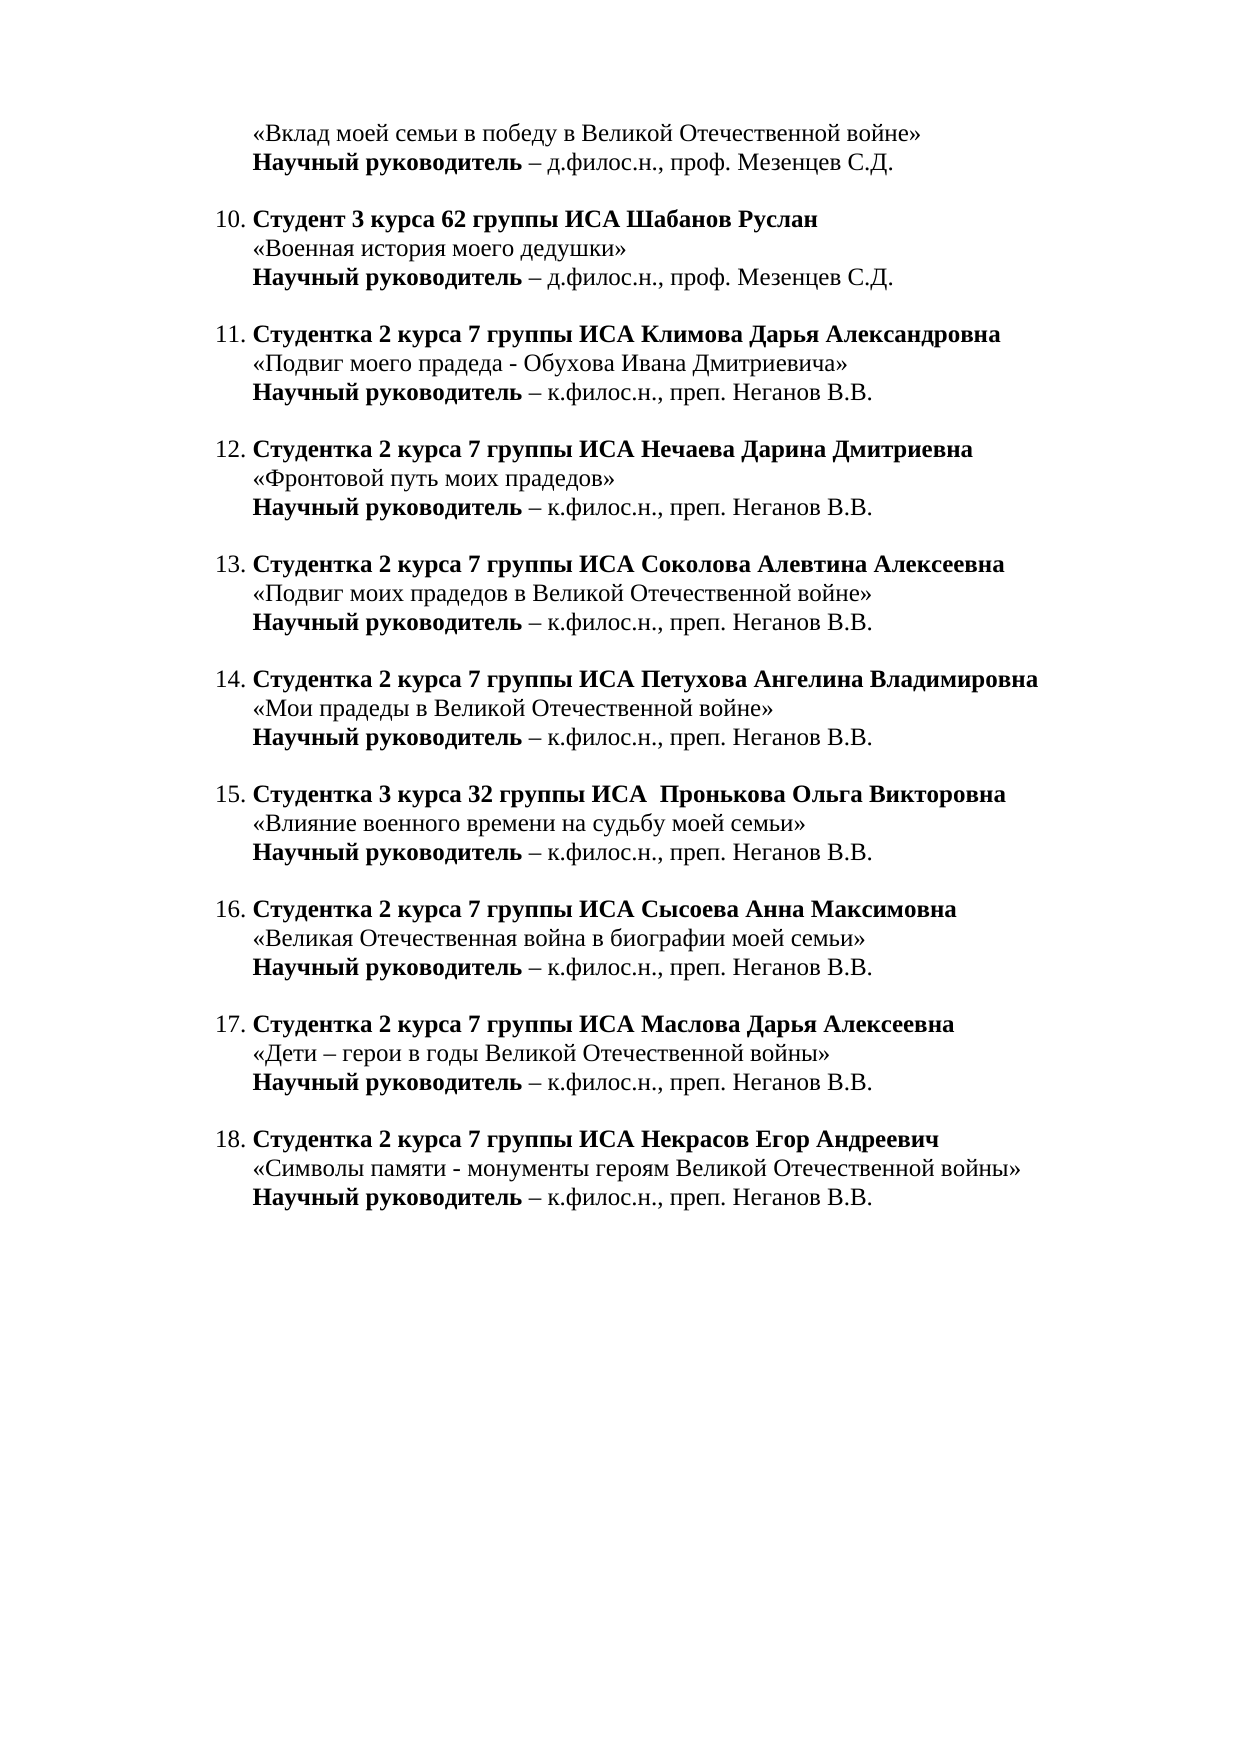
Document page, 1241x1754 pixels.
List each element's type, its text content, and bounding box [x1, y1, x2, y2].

text «Военная история моего дедушки» [252, 233, 1167, 262]
text «Фронтовой путь моих прадедов» [252, 463, 1167, 492]
text Научный руководитель – к.филос.н., преп. Неганов В.В. [252, 952, 1167, 981]
text Научный руководитель – к.филос.н., преп. Неганов В.В. [252, 492, 1167, 521]
list Студент 3 курса 62 группы ИСА Шабанов Руслан [215, 204, 1167, 233]
text «Символы памяти - монументы героям Великой Отечественной войны» [252, 1153, 1167, 1182]
list Студентка 2 курса 7 группы ИСА Соколова Алевтина Алексеевна [215, 549, 1167, 578]
text «Подвиг моих прадедов в Великой Отечественной войне» [252, 578, 1167, 607]
text Научный руководитель – к.филос.н., преп. Неганов В.В. [252, 722, 1167, 751]
text Научный руководитель – к.филос.н., преп. Неганов В.В. [252, 1067, 1167, 1096]
text Научный руководитель – к.филос.н., преп. Неганов В.В. [252, 377, 1167, 406]
list Студентка 2 курса 7 группы ИСА Климова Дарья Александровна [215, 319, 1167, 348]
text «Подвиг моего прадеда - Обухова Ивана Дмитриевича» [252, 348, 1167, 377]
list Студентка 3 курса 32 группы ИСА Пронькова Ольга Викторовна [215, 779, 1167, 808]
text Научный руководитель – д.филос.н., проф. Мезенцев С.Д. [252, 147, 1167, 176]
text Научный руководитель – д.филос.н., проф. Мезенцев С.Д. [252, 262, 1167, 291]
list Студентка 2 курса 7 группы ИСА Нечаева Дарина Дмитриевна [215, 434, 1167, 463]
text «Вклад моей семьи в победу в Великой Отечественной войне» [252, 118, 1167, 147]
text Научный руководитель – к.филос.н., преп. Неганов В.В. [252, 837, 1167, 866]
text «Мои прадеды в Великой Отечественной войне» [252, 693, 1167, 722]
text Научный руководитель – к.филос.н., преп. Неганов В.В. [252, 1182, 1167, 1211]
list Студентка 2 курса 7 группы ИСА Петухова Ангелина Владимировна [215, 664, 1167, 693]
list Студентка 2 курса 7 группы ИСА Маслова Дарья Алексеевна [215, 1009, 1167, 1038]
text Научный руководитель – к.филос.н., преп. Неганов В.В. [252, 607, 1167, 636]
text «Дети – герои в годы Великой Отечественной войны» [252, 1038, 1167, 1067]
text «Влияние военного времени на судьбу моей семьи» [252, 808, 1167, 837]
list Студентка 2 курса 7 группы ИСА Некрасов Егор Андреевич [215, 1124, 1167, 1153]
list Студентка 2 курса 7 группы ИСА Сысоева Анна Максимовна [215, 894, 1167, 923]
text «Великая Отечественная война в биографии моей семьи» [252, 923, 1167, 952]
